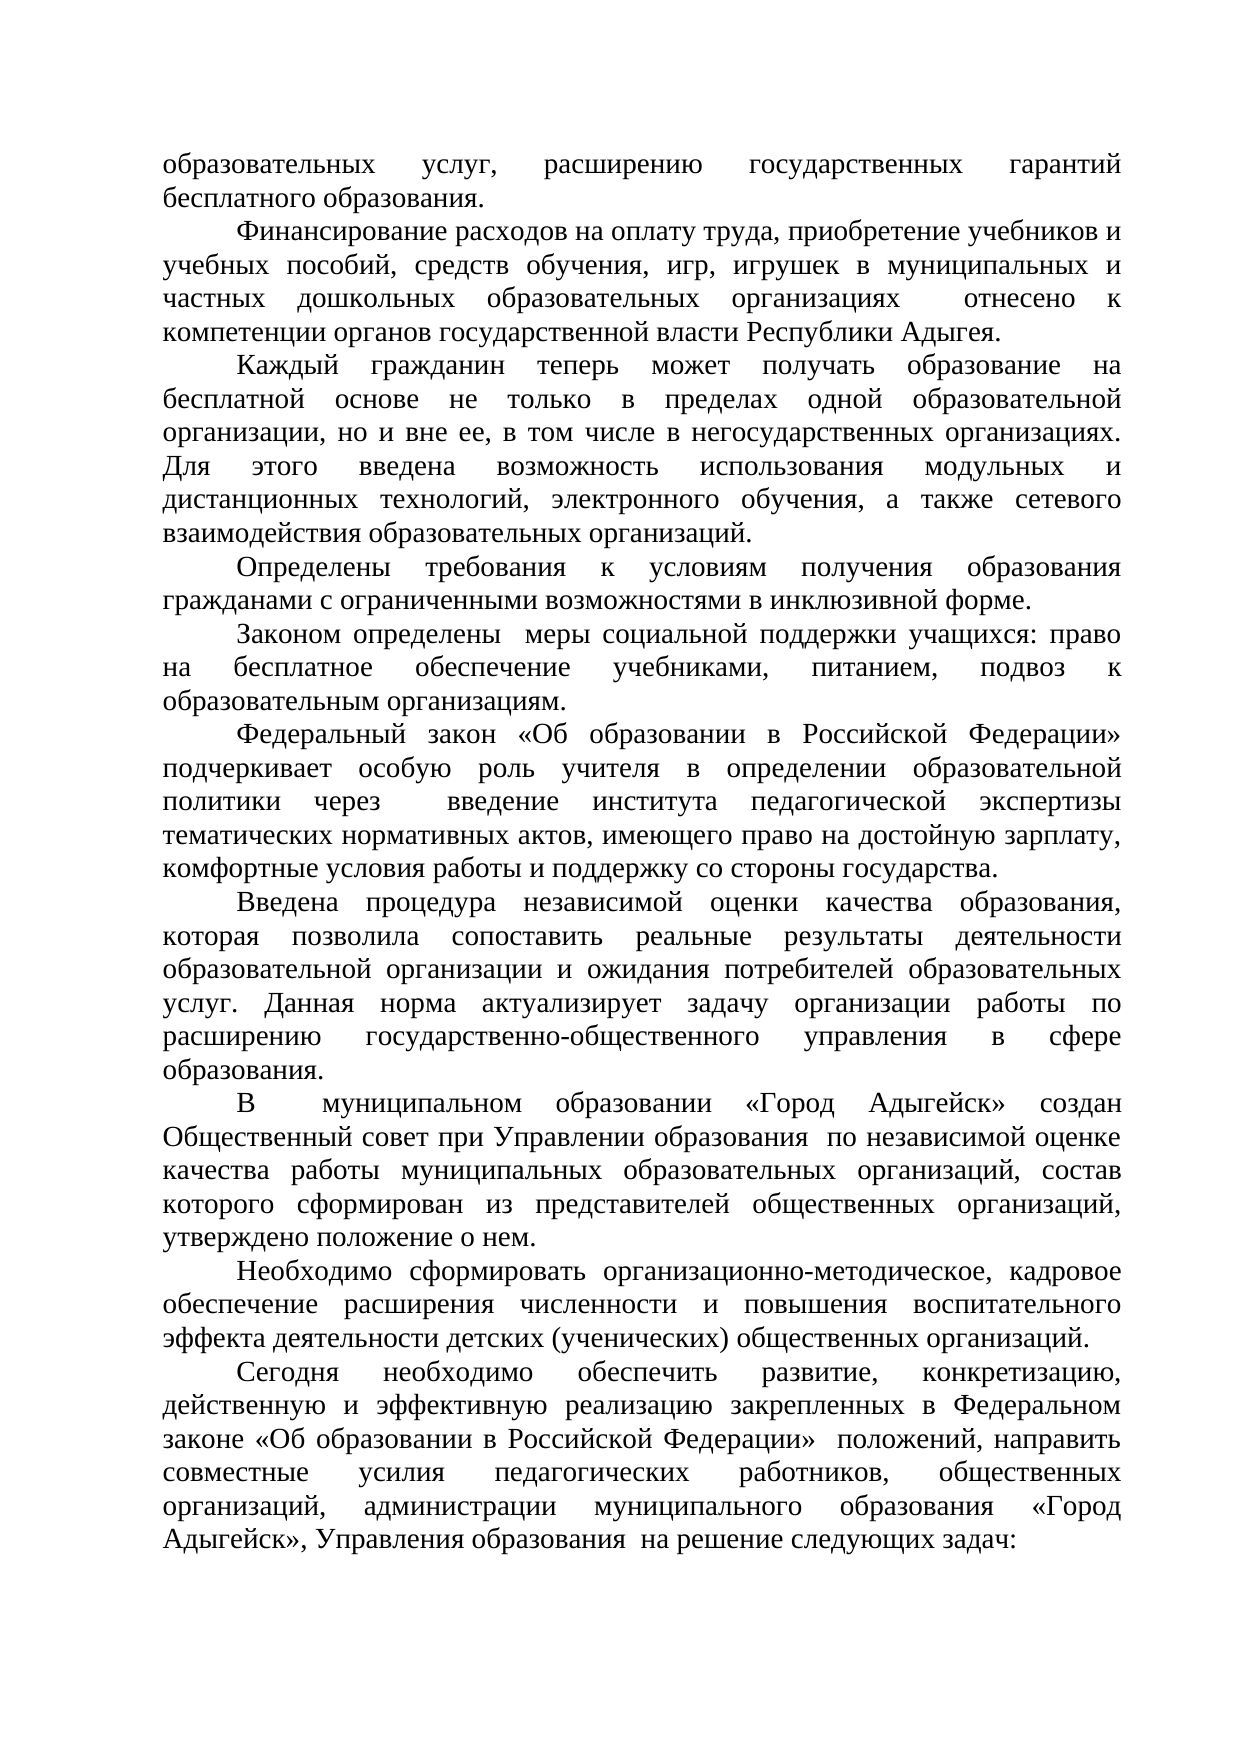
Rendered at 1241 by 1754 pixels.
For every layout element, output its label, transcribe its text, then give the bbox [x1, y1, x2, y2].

text Законом определены меры социальной поддержки учащихся: право на бесплатное обеспечение учебниками, питанием, подвоз к образовательным организациям. [162, 616, 1122, 716]
text Введена процедура независимой оценки качества образования, которая позволила сопоставить реальные результаты деятельности образовательной организации и ожидания потребителей образовательных услуг. Данная норма актуализирует задачу организации работы по расширению государственно-общественного управления в сфере образования. [162, 884, 1122, 1085]
text Определены требования к условиям получения образования гражданами с ограниченными возможностями в инклюзивной форме. [162, 549, 1122, 616]
text Сегодня необходимо обеспечить развитие, конкретизацию, действенную и эффективную реализацию закрепленных в Федеральном законе «Об образовании в Российской Федерации» положений, направить совместные усилия педагогических работников, общественных организаций, администрации муниципального образования «Город Адыгейск», Управления образования на решение следующих задач: [162, 1354, 1122, 1555]
text Каждый гражданин теперь может получать образование на бесплатной основе не только в пределах одной образовательной организации, но и вне ее, в том числе в негосударственных организациях. Для этого введена возможность использования модульных и дистанционных технологий, электронного обучения, а также сетевого взаимодействия образовательных организаций. [162, 347, 1122, 549]
text В муниципальном образовании «Город Адыгейск» создан Общественный совет при Управлении образования по независимой оценке качества работы муниципальных образовательных организаций, состав которого сформирован из представителей общественных организаций, утверждено положение о нем. [162, 1085, 1122, 1253]
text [162, 146, 1122, 213]
text Необходимо сформировать организационно-методическое, кадровое обеспечение расширения численности и повышения воспитательного эффекта деятельности детских (ученических) общественных организаций. [162, 1253, 1122, 1354]
text Федеральный закон «Об образовании в Российской Федерации» подчеркивает особую роль учителя в определении образовательной политики через введение института педагогической экспертизы тематических нормативных актов, имеющего право на достойную зарплату, комфортные условия работы и поддержку со стороны государства. [162, 716, 1122, 884]
text Финансирование расходов на оплату труда, приобретение учебников и учебных пособий, средств обучения, игр, игрушек в муниципальных и частных дошкольных образовательных организациях отнесено к компетенции органов государственной власти Республики Адыгея. [162, 213, 1122, 347]
